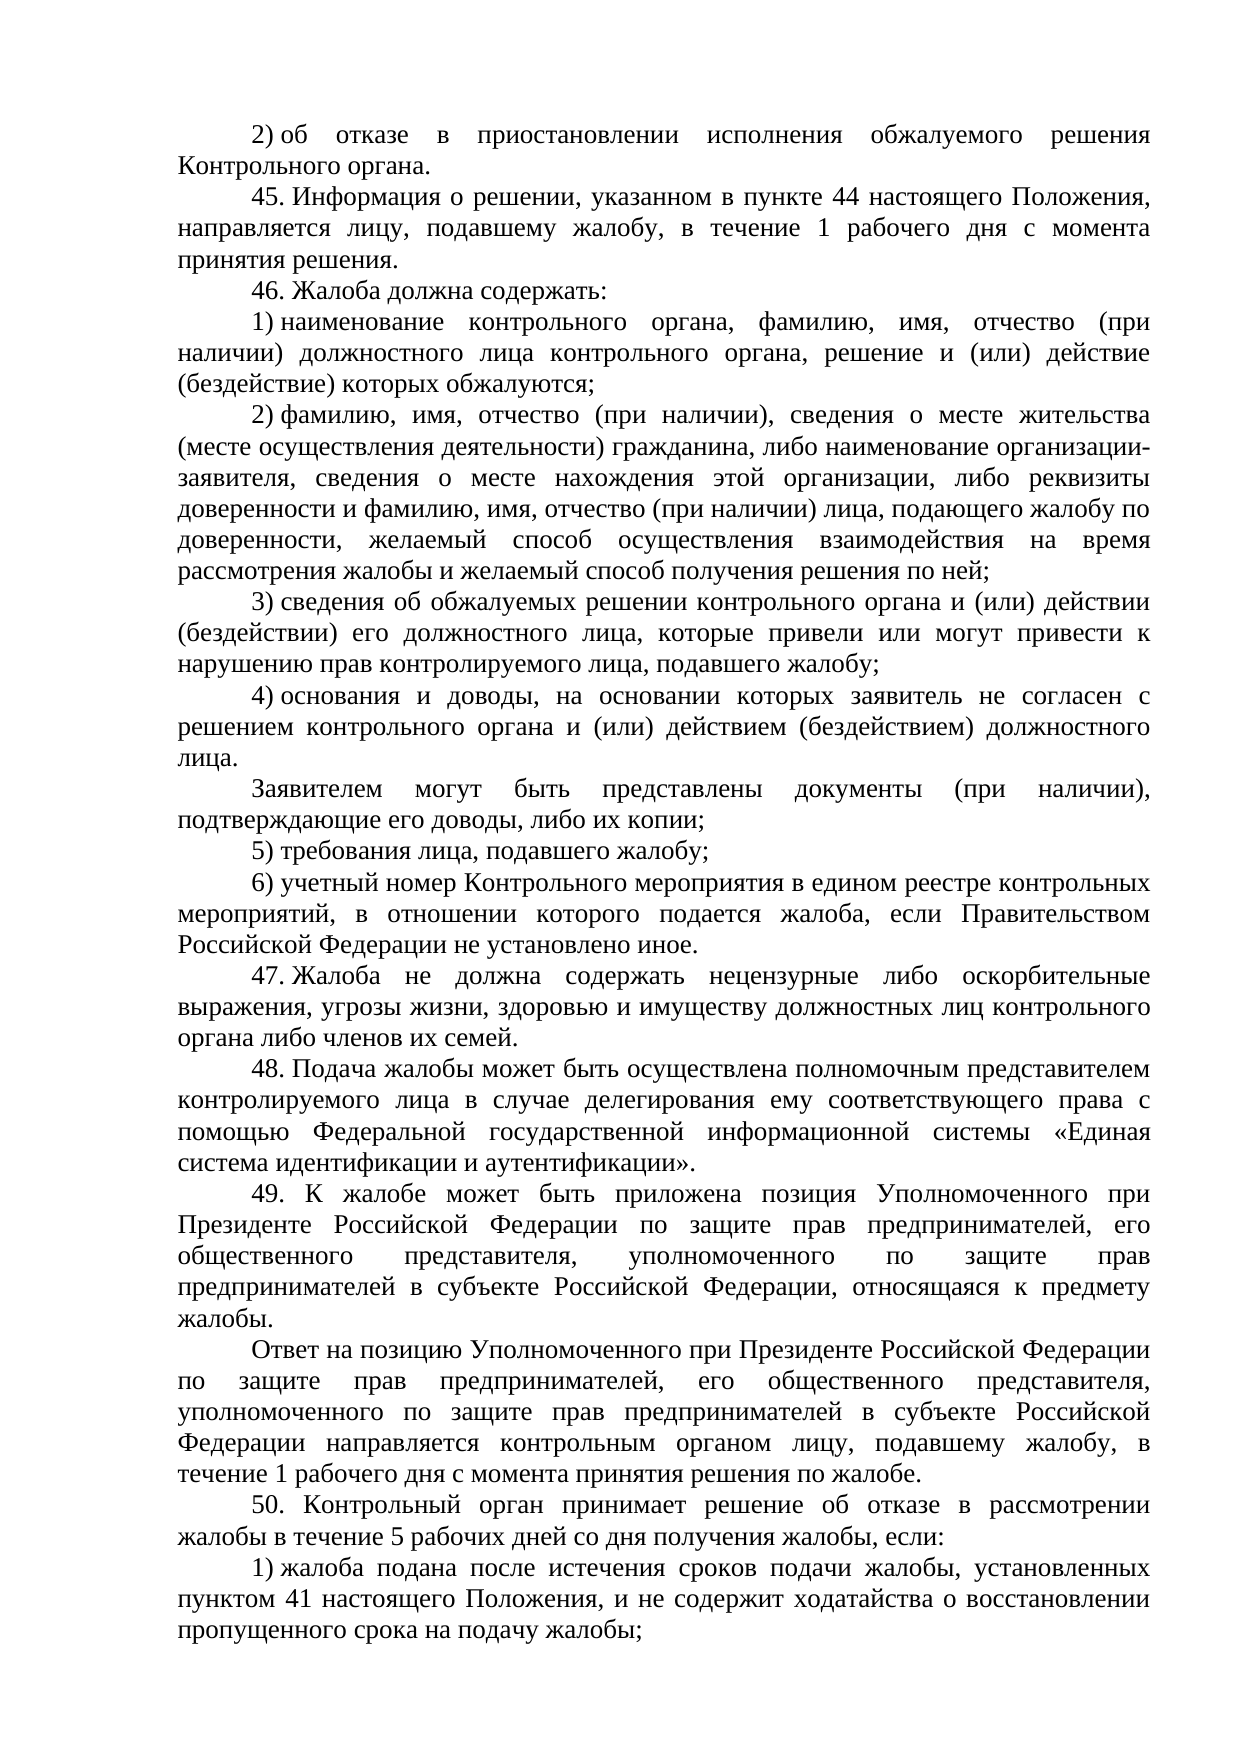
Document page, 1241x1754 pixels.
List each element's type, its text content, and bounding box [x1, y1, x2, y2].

text 5) требования лица, подавшего жалобу; [177, 834, 1152, 866]
text 6) учетный номер Контрольного мероприятия в едином реестре контрольных мероприятий, в отношении которого подается жалоба, если Правительством Российской Федерации не установлено иное. [177, 866, 1152, 959]
text 1) наименование контрольного органа, фамилию, имя, отчество (при наличии) должностного лица контрольного органа, решение и (или) действие (бездействие) которых обжалуются; [177, 305, 1152, 398]
text Заявителем могут быть представлены документы (при наличии), подтверждающие его доводы, либо их копии; [177, 772, 1152, 834]
text 2) об отказе в приостановлении исполнения обжалуемого решения Контрольного органа. [177, 118, 1152, 180]
text 47. Жалоба не должна содержать нецензурные либо оскорбительные выражения, угрозы жизни, здоровью и имуществу должностных лиц контрольного органа либо членов их семей. [177, 959, 1152, 1052]
text Ответ на позицию Уполномоченного при Президенте Российской Федерации по защите прав предпринимателей, его общественного представителя, уполномоченного по защите прав предпринимателей в субъекте Российской Федерации направляется контрольным органом лицу, подавшему жалобу, в течение 1 рабочего дня с момента принятия решения по жалобе. [177, 1333, 1152, 1488]
text 49. К жалобе может быть приложена позиция Уполномоченного при Президенте Российской Федерации по защите прав предпринимателей, его общественного представителя, уполномоченного по защите прав предпринимателей в субъекте Российской Федерации, относящаяся к предмету жалобы. [177, 1177, 1152, 1333]
text 48. Подача жалобы может быть осуществлена полномочным представителем контролируемого лица в случае делегирования ему соответствующего права с помощью Федеральной государственной информационной системы «Единая система идентификации и аутентификации». [177, 1052, 1152, 1177]
text 3) сведения об обжалуемых решении контрольного органа и (или) действии (бездействии) его должностного лица, которые привели или могут привести к нарушению прав контролируемого лица, подавшего жалобу; [177, 585, 1152, 679]
text 45. Информация о решении, указанном в пункте 44 настоящего Положения, направляется лицу, подавшему жалобу, в течение 1 рабочего дня с момента принятия решения. [177, 180, 1152, 274]
text 4) основания и доводы, на основании которых заявитель не согласен с решением контрольного органа и (или) действием (бездействием) должностного лица. [177, 679, 1152, 772]
text 50. Контрольный орган принимает решение об отказе в рассмотрении жалобы в течение 5 рабочих дней со дня получения жалобы, если: [177, 1488, 1152, 1551]
text 1) жалоба подана после истечения сроков подачи жалобы, установленных пунктом 41 настоящего Положения, и не содержит ходатайства о восстановлении пропущенного срока на подачу жалобы; [177, 1551, 1152, 1644]
text 2) фамилию, имя, отчество (при наличии), сведения о месте жительства (месте осуществления деятельности) гражданина, либо наименование организации-заявителя, сведения о месте нахождения этой организации, либо реквизиты доверенности и фамилию, имя, отчество (при наличии) лица, подающего жалобу по доверенности, желаемый способ осуществления взаимодействия на время рассмотрения жалобы и желаемый способ получения решения по ней; [177, 398, 1152, 585]
text 46. Жалоба должна содержать: [177, 274, 1152, 305]
